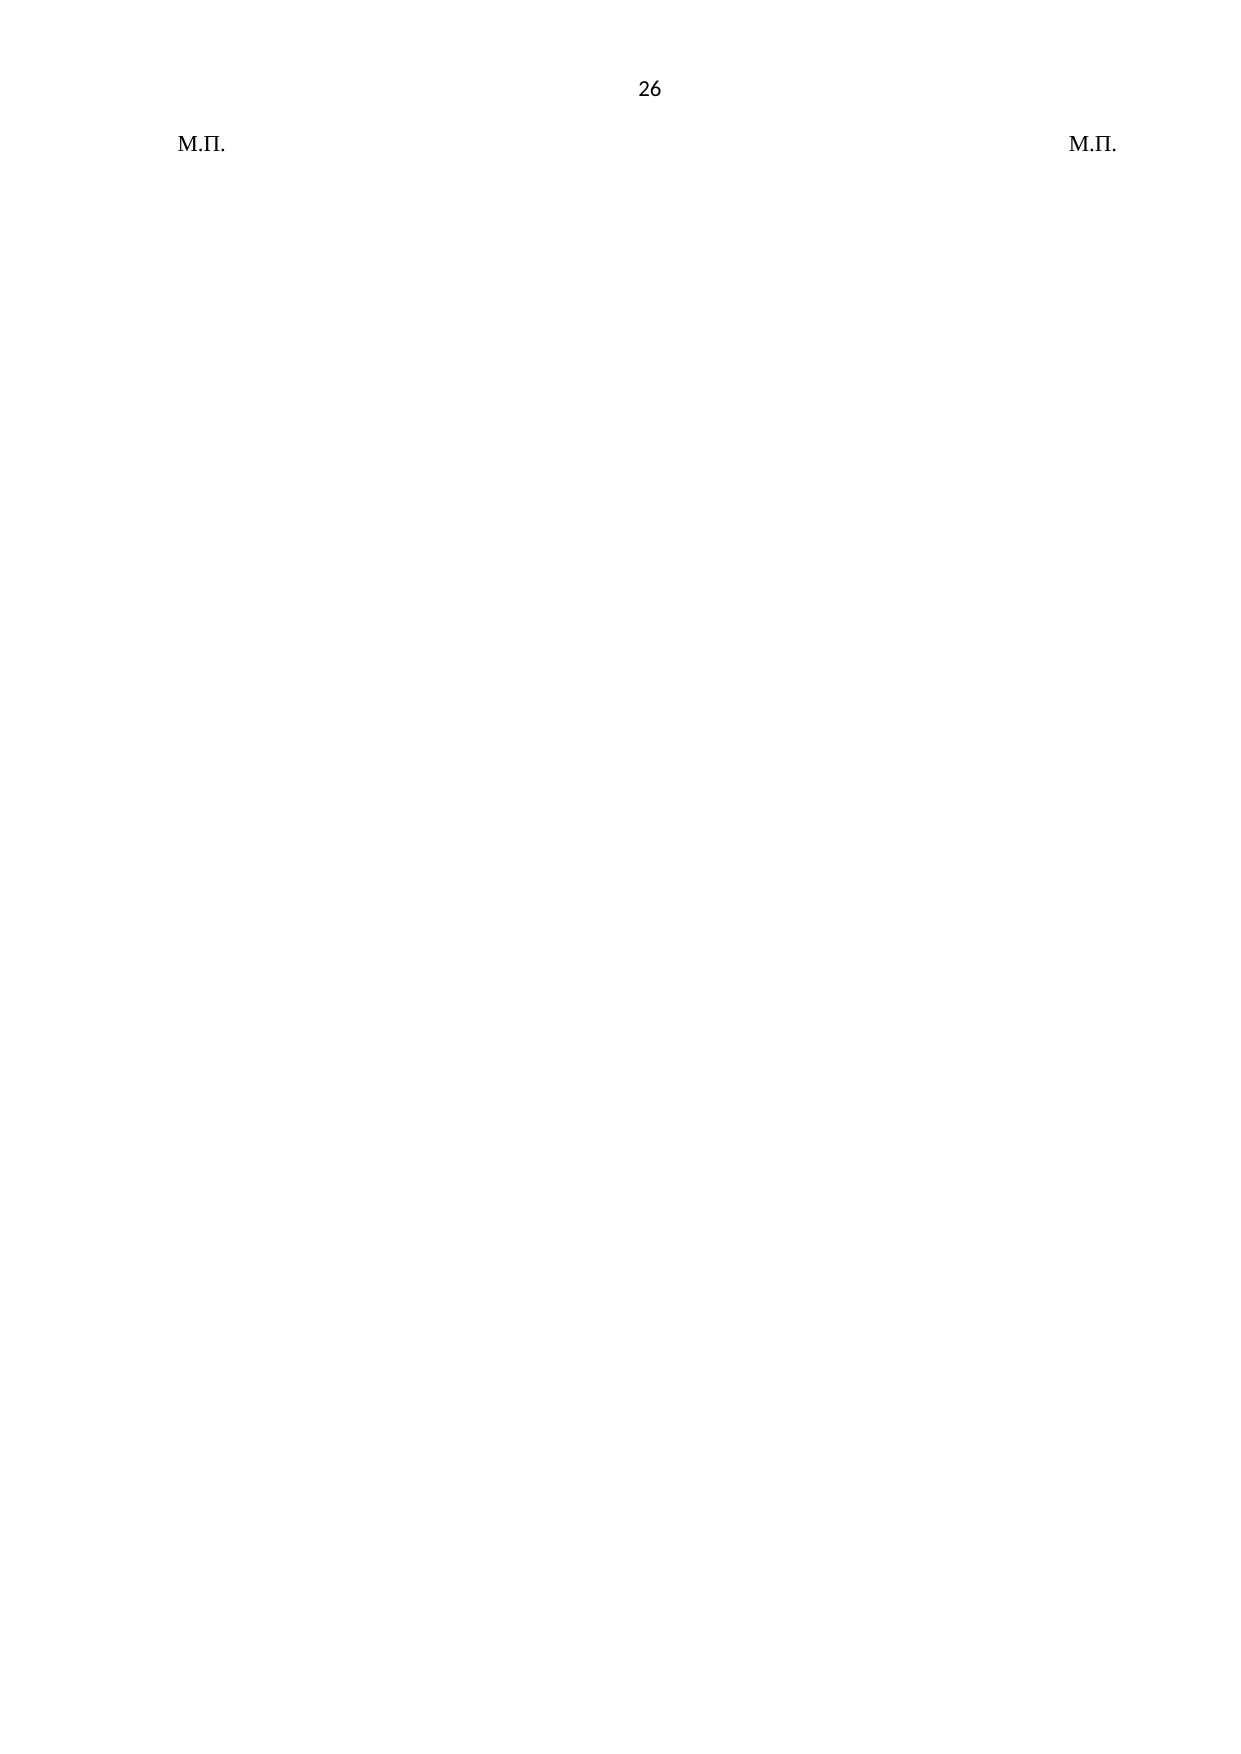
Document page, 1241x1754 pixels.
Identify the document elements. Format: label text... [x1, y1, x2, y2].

text М.П. М.П. [177, 130, 1122, 156]
